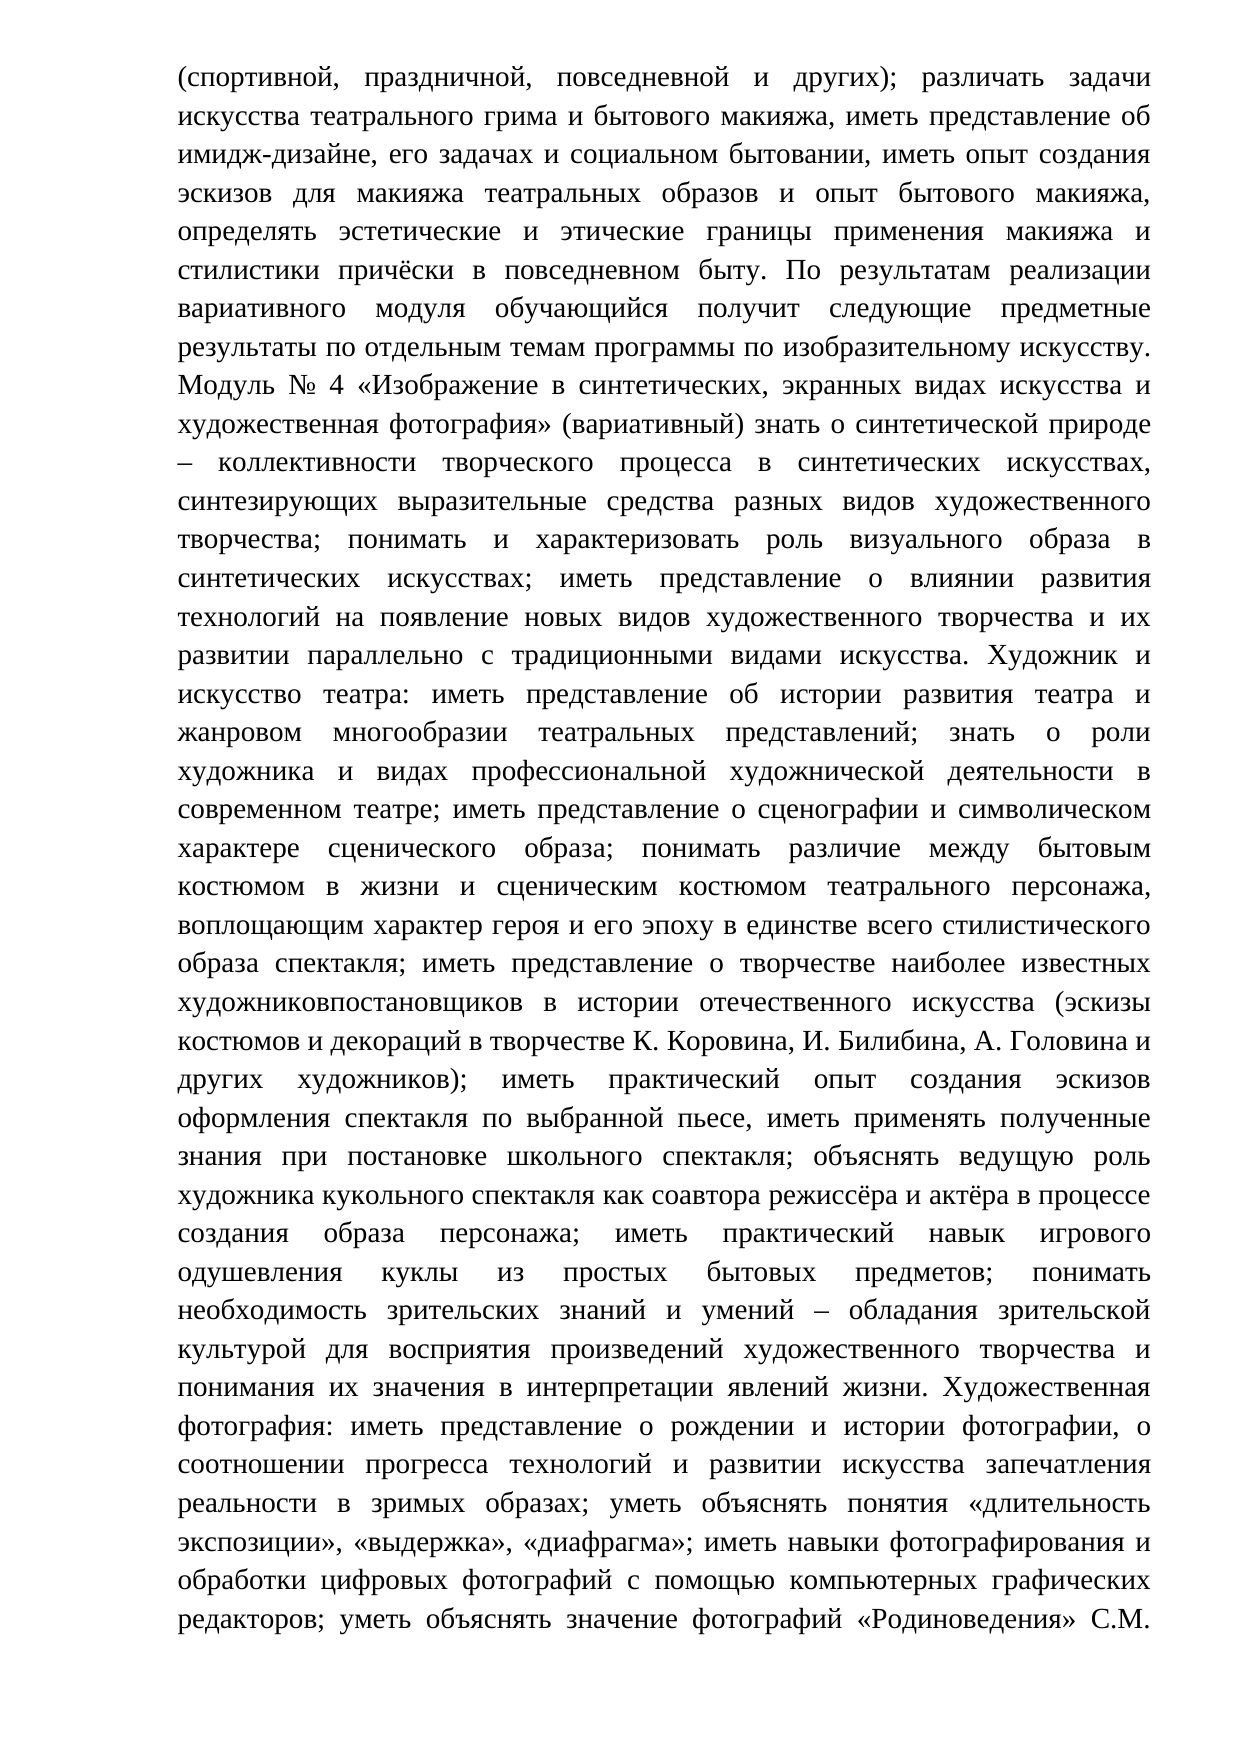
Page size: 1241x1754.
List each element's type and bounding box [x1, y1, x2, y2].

text [177, 59, 1152, 1634]
